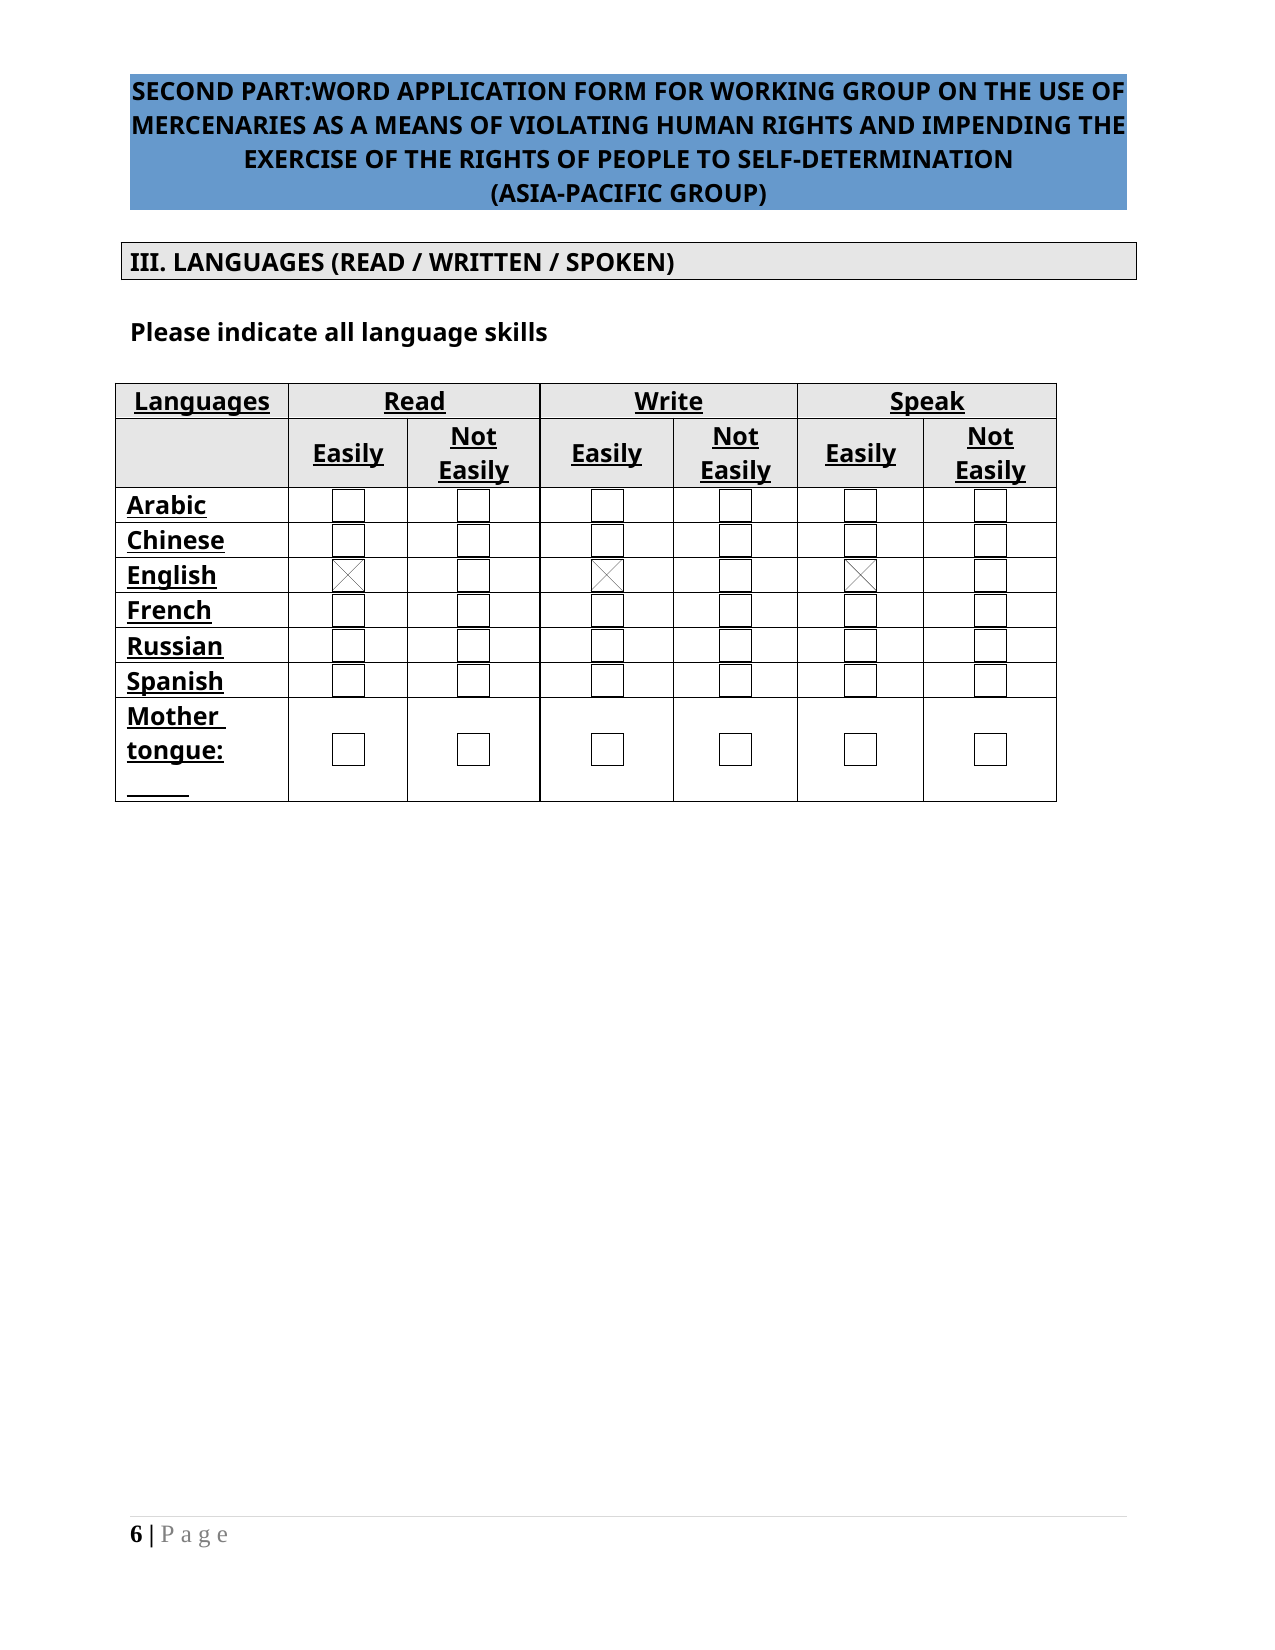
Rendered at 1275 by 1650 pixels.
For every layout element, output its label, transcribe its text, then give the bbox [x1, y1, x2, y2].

table_cell [335, 560, 361, 573]
table_cell [674, 593, 797, 627]
table_cell [408, 593, 539, 627]
table_cell [289, 488, 407, 522]
table_cell Russian [116, 628, 288, 662]
table_cell Not Easily [408, 419, 539, 487]
table_cell [364, 558, 407, 592]
table_cell [798, 523, 923, 557]
table_cell [674, 628, 797, 662]
table_cell English [116, 558, 288, 592]
table_header Languages [116, 384, 288, 417]
table_cell [924, 488, 1056, 522]
table_cell [289, 628, 407, 662]
table_cell [349, 560, 364, 589]
table_cell Easily [289, 419, 407, 487]
table_header Speak [798, 384, 1056, 417]
table_cell [408, 698, 539, 801]
table_cell [289, 523, 407, 557]
table_cell [674, 558, 797, 592]
table_cell Spanish [116, 663, 288, 697]
table_cell [408, 523, 539, 557]
table_cell [877, 558, 923, 592]
table_cell [541, 663, 673, 697]
table_cell [674, 698, 797, 801]
table_cell [623, 558, 673, 592]
table_cell [333, 562, 346, 588]
table_cell [408, 488, 539, 522]
table_cell [541, 698, 673, 801]
table_cell [289, 558, 332, 592]
table_cell [798, 593, 923, 627]
table_cell French [116, 593, 288, 627]
table_cell [674, 488, 797, 522]
table_cell [408, 628, 539, 662]
table_cell [924, 523, 1056, 557]
table_cell [541, 523, 673, 557]
table_cell [592, 576, 621, 591]
table_cell [592, 562, 605, 588]
table_cell [333, 576, 362, 591]
table_cell Not Easily [674, 419, 797, 487]
table_cell [924, 663, 1056, 697]
table_cell [924, 628, 1056, 662]
table_cell [798, 558, 844, 592]
table_cell [674, 663, 797, 697]
text III. LANGUAGES (READ / WRITTEN / SPOKEN) [122, 243, 1136, 279]
table_cell Chinese [116, 523, 288, 557]
table_cell [798, 488, 923, 522]
table_cell [847, 560, 874, 574]
table_cell [541, 558, 591, 592]
table_cell [408, 558, 539, 592]
table_cell [541, 488, 673, 522]
table_cell [798, 698, 923, 801]
table_cell [862, 561, 876, 589]
table_cell [845, 561, 859, 589]
table_cell [608, 560, 623, 590]
table_cell Mother tongue: [116, 698, 288, 801]
table_cell Easily [541, 419, 673, 487]
table_cell [846, 576, 875, 591]
table_cell [924, 558, 1056, 592]
table_cell [289, 593, 407, 627]
table_cell Arabic [116, 488, 288, 522]
table_cell [924, 698, 1056, 801]
table_cell [289, 663, 407, 697]
table_cell Easily [798, 419, 923, 487]
table_cell [798, 663, 923, 697]
table_header Read [289, 384, 539, 417]
table_cell [116, 419, 288, 487]
table_cell [541, 593, 673, 627]
table_header Write [541, 384, 797, 417]
table_cell [289, 698, 407, 801]
table_cell [593, 560, 620, 574]
text Please indicate all language skills [130, 314, 1127, 348]
table_cell [541, 628, 673, 662]
table_cell Not Easily [924, 419, 1056, 487]
table_cell [674, 523, 797, 557]
table_cell [408, 663, 539, 697]
table_cell [798, 628, 923, 662]
table_cell [924, 593, 1056, 627]
